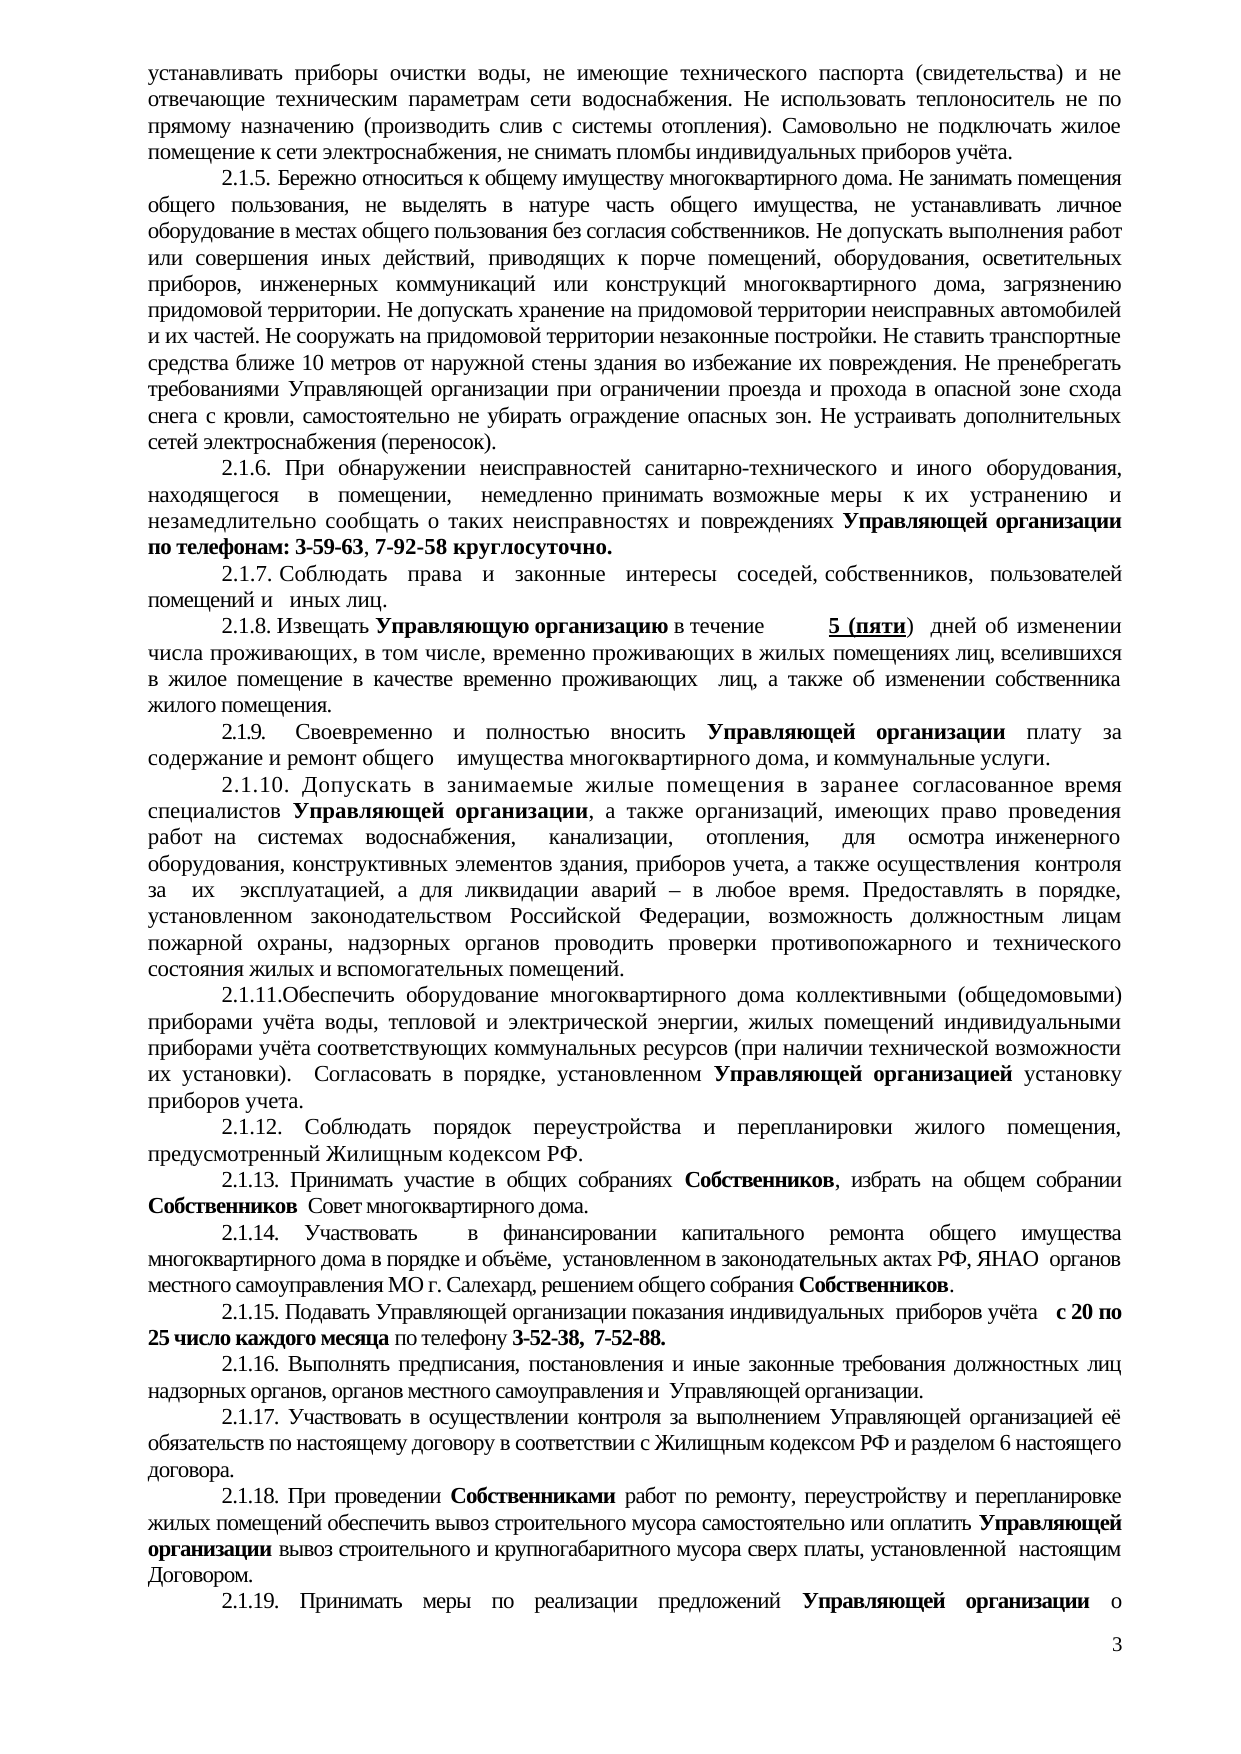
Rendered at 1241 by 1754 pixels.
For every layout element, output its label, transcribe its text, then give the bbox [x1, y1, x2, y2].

text 2.1.8. Извещать Управляющую организацию в течение 5 (пяти) дней об изменении числа проживающих, в том числе, временно проживающих в жилых помещениях лиц, вселившихся в жилое помещение в качестве временно проживающих лиц, а также об изменении собственника жилого помещения. [148, 612, 1122, 718]
text 2.1.16. Выполнять предписания, постановления и иные законные требования должностных лиц надзорных органов, органов местного самоуправления и Управляющей организации. [148, 1350, 1122, 1403]
text 2.1.9. Своевременно и полностью вносить Управляющей организации плату за содержание и ремонт общего имущества многоквартирного дома, и коммунальные услуги. [148, 718, 1122, 771]
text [148, 59, 1122, 164]
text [148, 1588, 1122, 1614]
text 2.1.13. Принимать участие в общих собраниях Собственников, избрать на общем собрании Собственников Совет многоквартирного дома. [148, 1166, 1122, 1219]
text 2.1.6. При обнаружении неисправностей санитарно-технического и иного оборудования, находящегося в помещении, немедленно принимать возможные меры к их устранению и незамедлительно сообщать о таких неисправностях и повреждениях Управляющей организации по телефонам: 3-59-63, 7-92-58 круглосуточно. [148, 454, 1122, 560]
text 2.1.5. Бережно относиться к общему имуществу многоквартирного дома. Не занимать помещения общего пользования, не выделять в натуре часть общего имущества, не устанавливать личное оборудование в местах общего пользования без согласия собственников. Не допускать выполнения работ или совершения иных действий, приводящих к порче помещений, оборудования, осветительных приборов, инженерных коммуникаций или конструкций многоквартирного дома, загрязнению придомовой территории. Не допускать хранение на придомовой территории неисправных автомобилей и их частей. Не сооружать на придомовой территории незаконные постройки. Не ставить транспортные средства ближе 10 метров от наружной стены здания во избежание их повреждения. Не пренебрегать требованиями Управляющей организации при ограничении проезда и прохода в опасной зоне схода снега с кровли, самостоятельно не убирать ограждение опасных зон. Не устраивать дополнительных сетей электроснабжения (переносок). [148, 164, 1122, 454]
text 2.1.12. Соблюдать порядок переустройства и перепланировки жилого помещения, предусмотренный Жилищным кодексом РФ. [148, 1113, 1122, 1166]
text 2.1.11.Обеспечить оборудование многоквартирного дома коллективными (общедомовыми) приборами учёта воды, тепловой и электрической энергии, жилых помещений индивидуальными приборами учёта соответствующих коммунальных ресурсов (при наличии технической возможности их установки). Согласовать в порядке, установленном Управляющей организацией установку приборов учета. [148, 981, 1122, 1113]
text 2.1.17. Участвовать в осуществлении контроля за выполнением Управляющей организацией её обязательств по настоящему договору в соответствии с Жилищным кодексом РФ и разделом 6 настоящего договора. [148, 1403, 1122, 1482]
text 2.1.7. Соблюдать права и законные интересы соседей, собственников, пользователей помещений и иных лиц. [148, 560, 1122, 612]
text 2.1.15. Подавать Управляющей организации показания индивидуальных приборов учёта с 20 по 25 число каждого месяца по телефону 3-52-38, 7-52-88. [148, 1298, 1122, 1350]
text 2.1.14. Участвовать в финансировании капитального ремонта общего имущества многоквартирного дома в порядке и объёме, установленном в законодательных актах РФ, ЯНАО органов местного самоуправления МО г. Салехард, решением общего собрания Собственников. [148, 1219, 1122, 1298]
text 2.1.10. Допускать в занимаемые жилые помещения в заранее согласованное время специалистов Управляющей организации, а также организаций, имеющих право проведения работ на системах водоснабжения, канализации, отопления, для осмотра инженерного оборудования, конструктивных элементов здания, приборов учета, а также осуществления контроля за их эксплуатацией, а для ликвидации аварий – в любое время. Предоставлять в порядке, установленном законодательством Российской Федерации, возможность должностным лицам пожарной охраны, надзорных органов проводить проверки противопожарного и технического состояния жилых и вспомогательных помещений. [148, 771, 1122, 981]
text 2.1.18. При проведении Собственниками работ по ремонту, переустройству и перепланировке жилых помещений обеспечить вывоз строительного мусора самостоятельно или оплатить Управляющей организации вывоз строительного и крупногабаритного мусора сверх платы, установленной настоящим Договором. [148, 1482, 1122, 1588]
